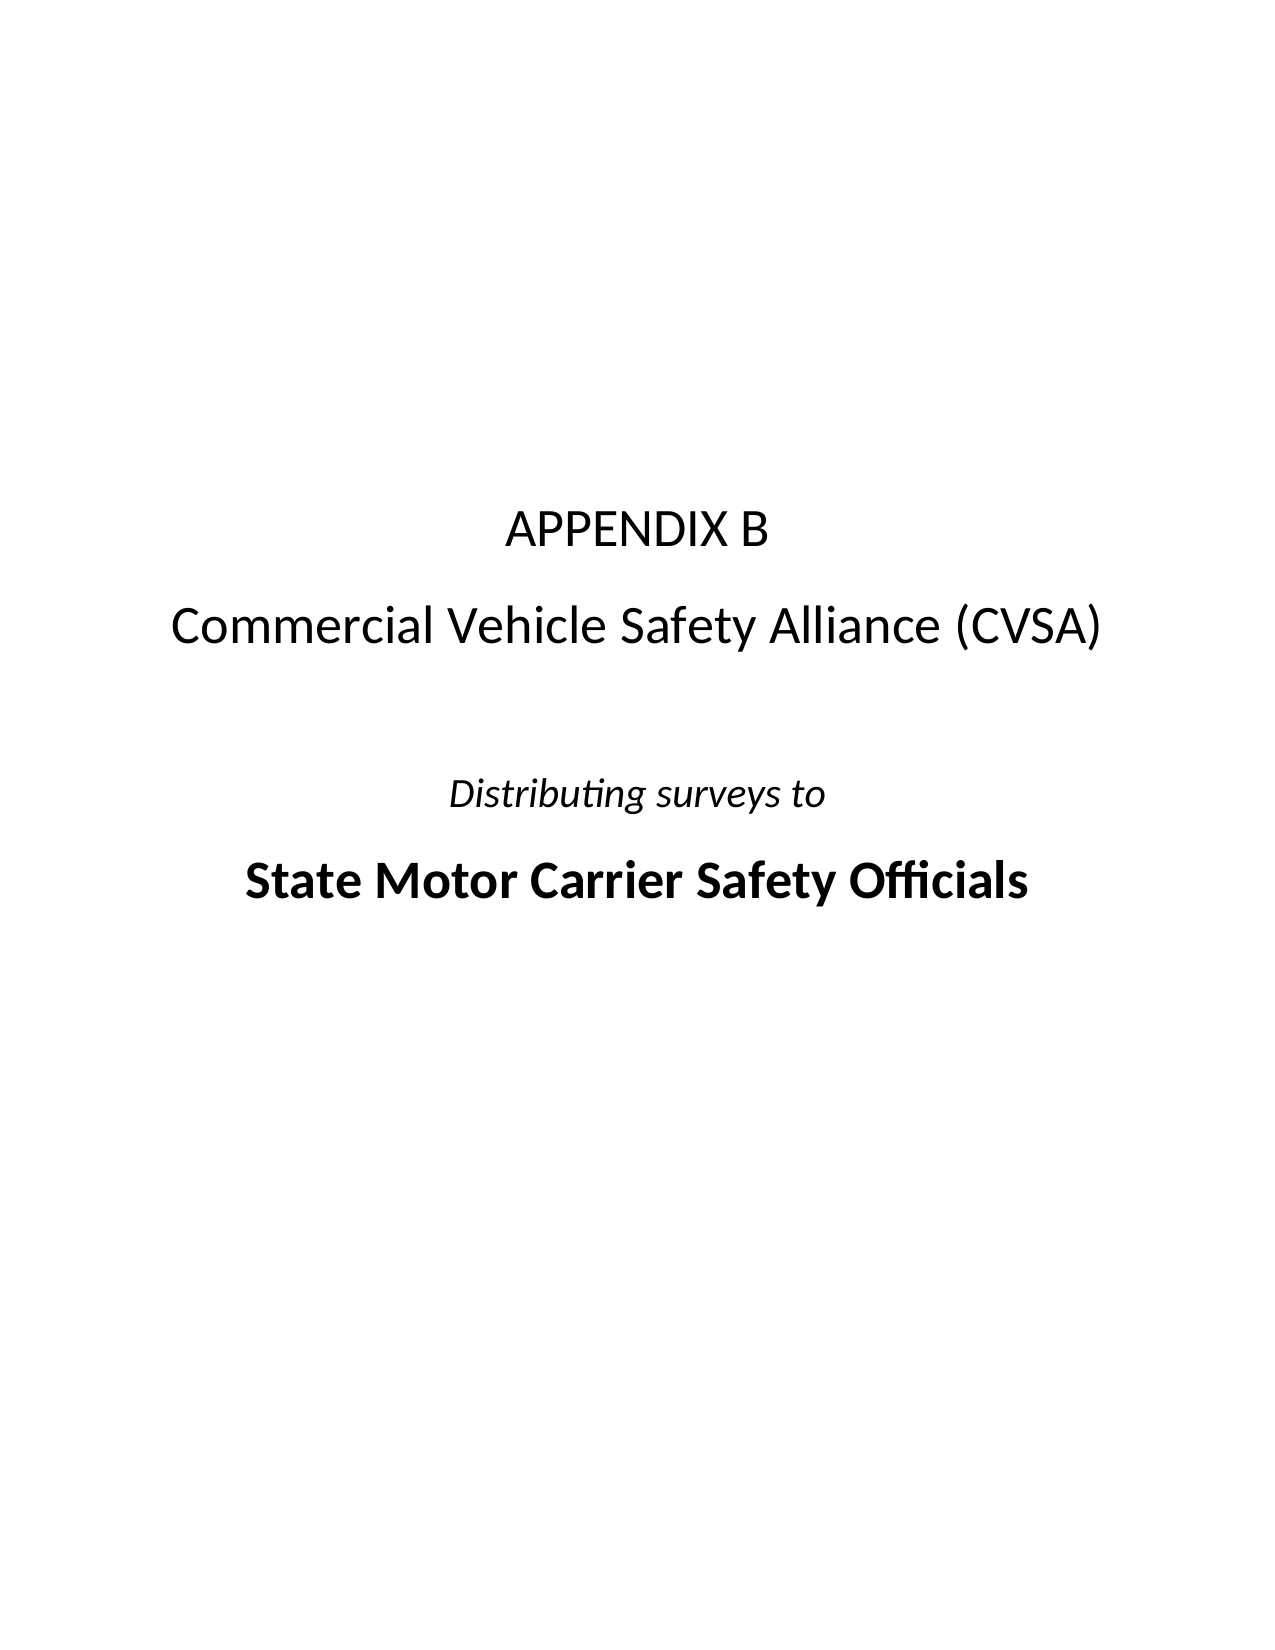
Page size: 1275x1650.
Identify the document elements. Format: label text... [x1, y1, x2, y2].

text Commercial Vehicle Safety Alliance (CVSA) [150, 591, 1125, 657]
text APPENDIX B [150, 494, 1125, 560]
text Distributing surveys to [150, 767, 1125, 817]
text State Motor Carrier Safety Officials [150, 846, 1125, 912]
